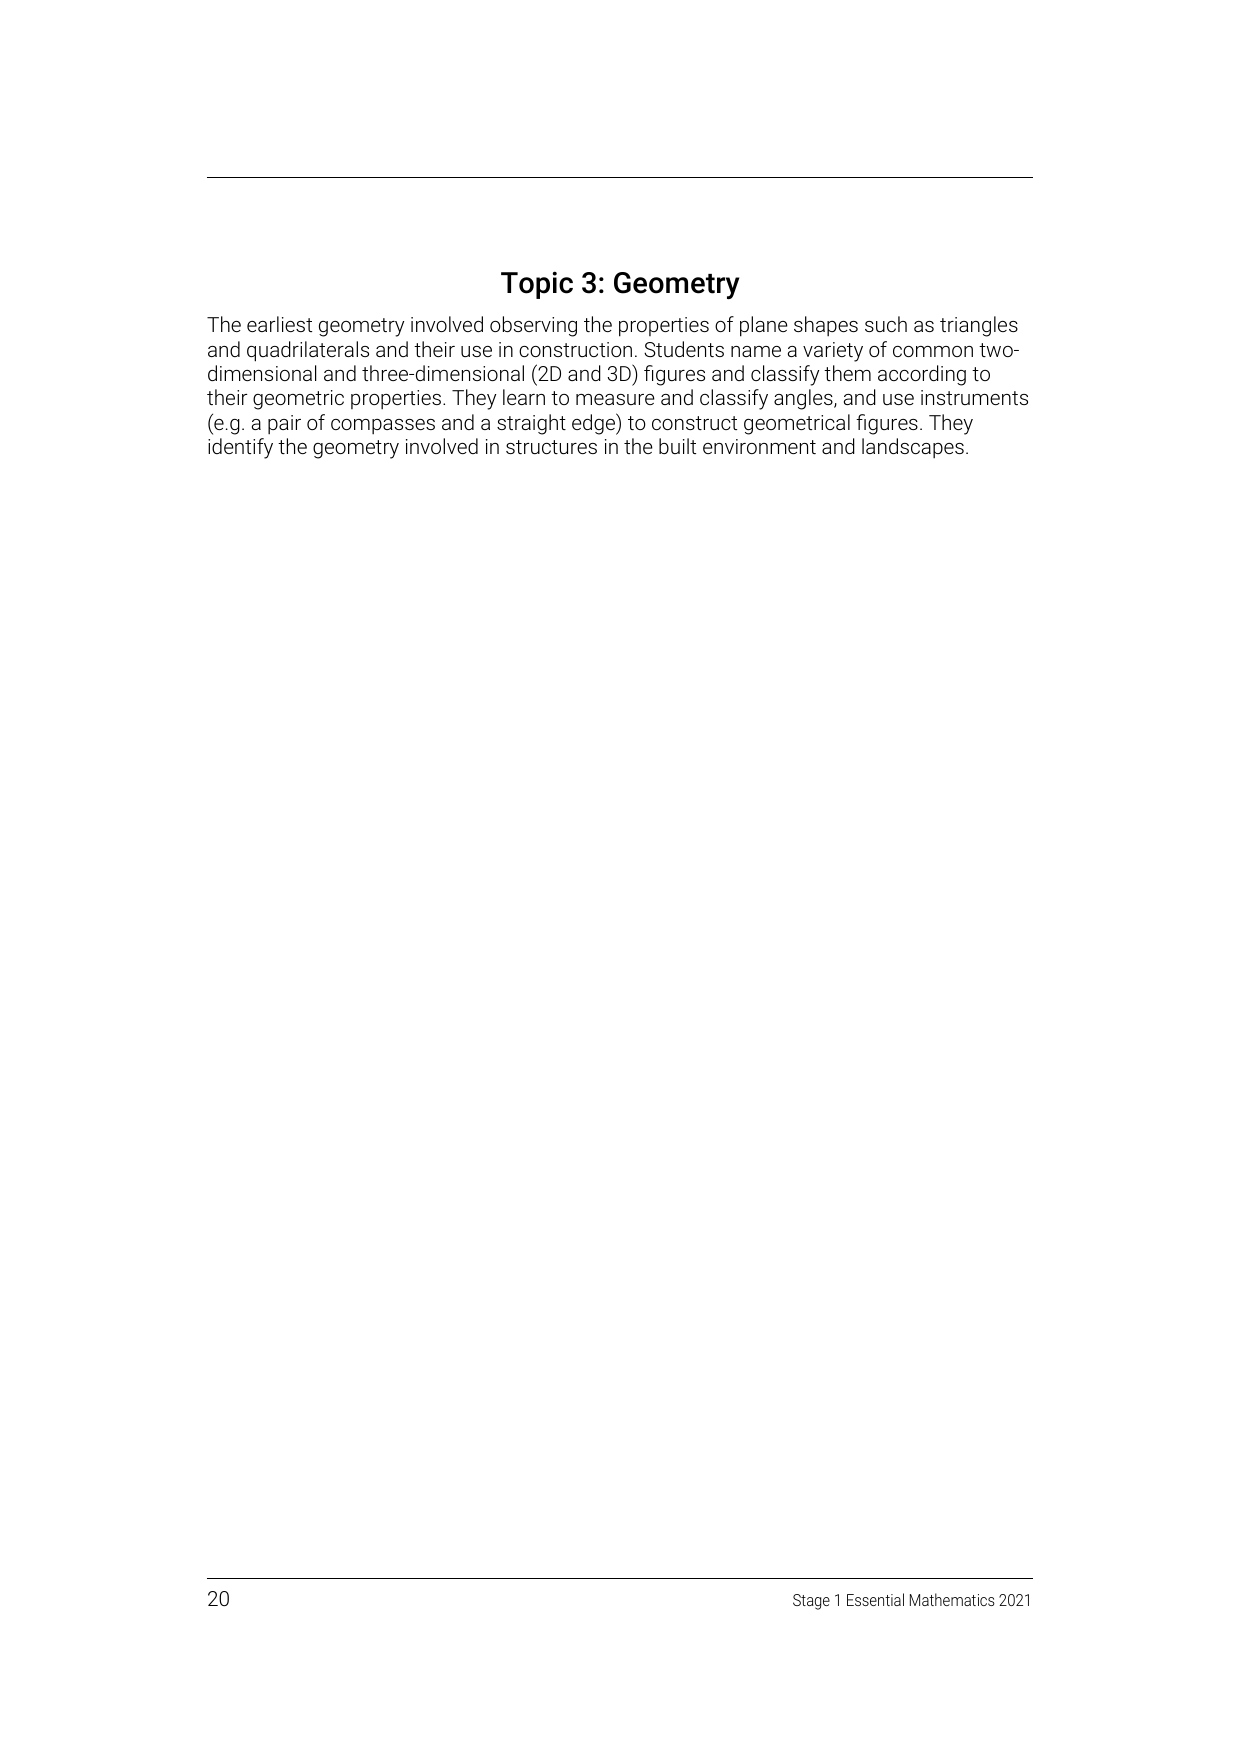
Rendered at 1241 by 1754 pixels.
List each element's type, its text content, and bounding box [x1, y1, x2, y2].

text Topic 3: Geometry [207, 267, 1033, 301]
text The earliest geometry involved observing the properties of plane shapes such as triangles and quadrilaterals and their use in construction. Students name a variety of common two-dimensional and three-dimensional (2D and 3D) figures and classify them according to their geometric properties. They learn to measure and classify angles, and use instruments (e.g. a pair of compasses and a straight edge) to construct geometrical figures. They identify the geometry involved in structures in the built environment and landscapes. [207, 313, 1033, 459]
